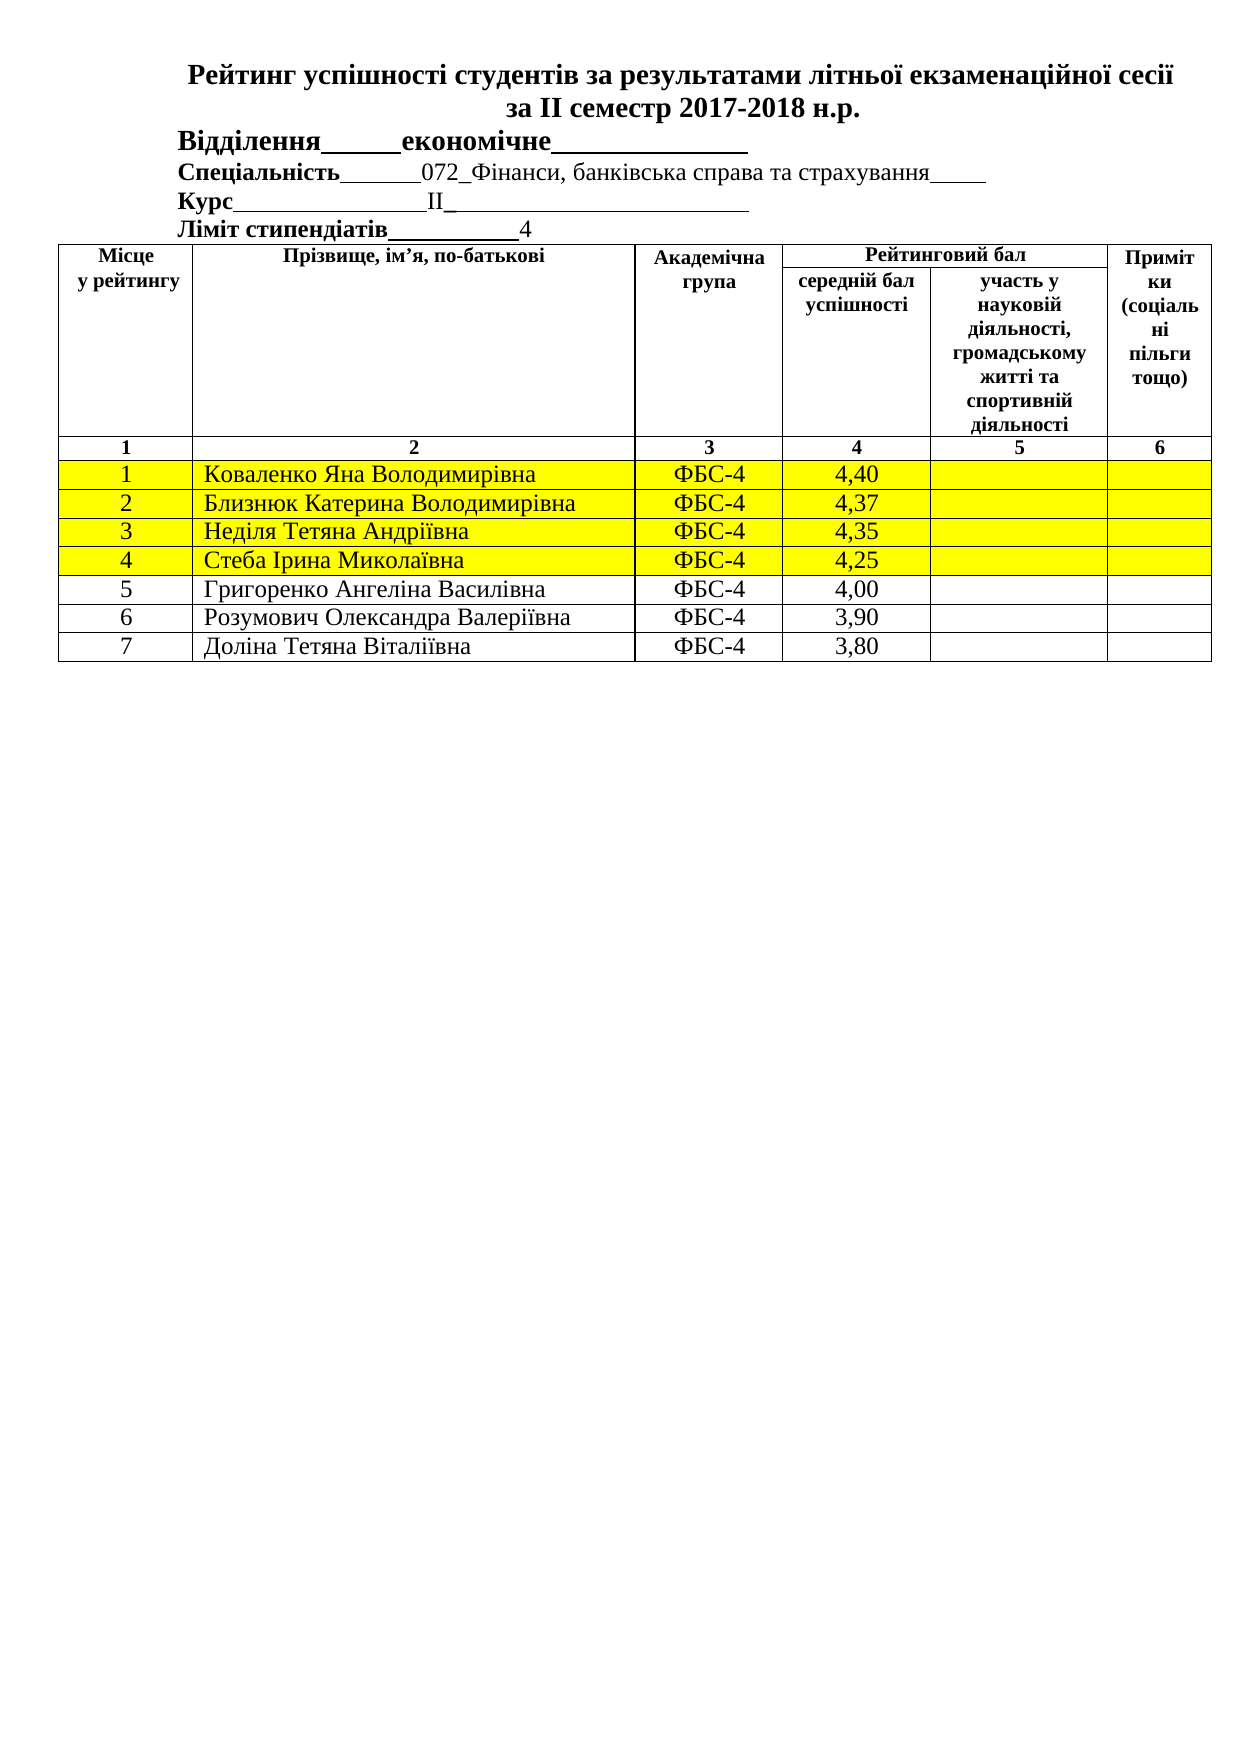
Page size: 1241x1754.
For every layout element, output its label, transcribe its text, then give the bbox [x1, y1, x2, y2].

table_cell 7 [59, 633, 192, 661]
text Відділення економічне [177, 124, 1223, 157]
table_cell 1 [59, 437, 192, 460]
text Спеціальність 072_Фінанси, банківська справа та страхування [177, 157, 1223, 186]
table_header Прізвище, ім’я, по-батькові [193, 245, 634, 436]
table_cell 2 [193, 437, 634, 460]
table_header Місце у рейтингу [59, 245, 192, 436]
table_cell 4,25 [783, 547, 930, 575]
table_cell 4 [783, 437, 930, 460]
table_cell Стеба Ірина Миколаївна [193, 547, 634, 575]
table_header Академічна група [636, 245, 782, 436]
table_cell 6 [1108, 437, 1211, 460]
table_cell Доліна Тетяна Віталіївна [193, 633, 634, 661]
table_cell Неділя Тетяна Андріївна [193, 519, 634, 546]
table_cell [931, 576, 1107, 603]
table_cell ФБС-4 [636, 490, 782, 517]
table_cell [931, 547, 1107, 575]
table_cell [1108, 519, 1211, 546]
table_cell ФБС-4 [636, 519, 782, 546]
table_cell ФБС-4 [636, 605, 782, 632]
table_cell [1108, 461, 1211, 489]
table_cell середній бал успішності [783, 268, 930, 436]
table_cell [931, 461, 1107, 489]
table_cell 3,80 [783, 633, 930, 661]
table_cell 3,90 [783, 605, 930, 632]
table_cell [931, 605, 1107, 632]
text Курс ІІ_ Ліміт стипендіатів 4 [177, 186, 749, 243]
table_cell 2 [59, 490, 192, 517]
table_cell 5 [59, 576, 192, 603]
table_cell 4,35 [783, 519, 930, 546]
table_cell Близнюк Катерина Володимирівна [193, 490, 634, 517]
table_cell [1108, 490, 1211, 517]
table_cell [1108, 576, 1211, 603]
table_cell ФБС-4 [636, 547, 782, 575]
table_header Рейтинговий бал [783, 245, 1107, 267]
text Рейтинг успішності студентів за результатами літньої екзаменаційної сесії за ІІ семестр 2017-2018 н.р. [187, 57, 1176, 124]
table_cell Коваленко Яна Володимирівна [193, 461, 634, 489]
table_cell [931, 519, 1107, 546]
table_cell ФБС-4 [636, 576, 782, 603]
table_cell участь у науковій діяльності, громадському житті та спортивній діяльності [931, 268, 1107, 436]
table_cell 4,37 [783, 490, 930, 517]
table_cell Григоренко Ангеліна Василівна [193, 576, 634, 603]
table_cell [1108, 605, 1211, 632]
table_cell 3 [636, 437, 782, 460]
table_cell [931, 490, 1107, 517]
table_cell ФБС-4 [636, 461, 782, 489]
table_cell 3 [59, 519, 192, 546]
table_cell 4,00 [783, 576, 930, 603]
table_cell [1108, 633, 1211, 661]
table_cell Розумович Олександра Валеріївна [193, 605, 634, 632]
table_cell 1 [59, 461, 192, 489]
table_cell 4 [59, 547, 192, 575]
table_cell 6 [59, 605, 192, 632]
table_cell [931, 633, 1107, 661]
table_cell 4,40 [783, 461, 930, 489]
table_cell [1108, 547, 1211, 575]
table_header Приміт ки (соціаль ні пільги тощо) [1108, 245, 1211, 436]
table_cell 5 [931, 437, 1107, 460]
table_cell ФБС-4 [636, 633, 782, 661]
